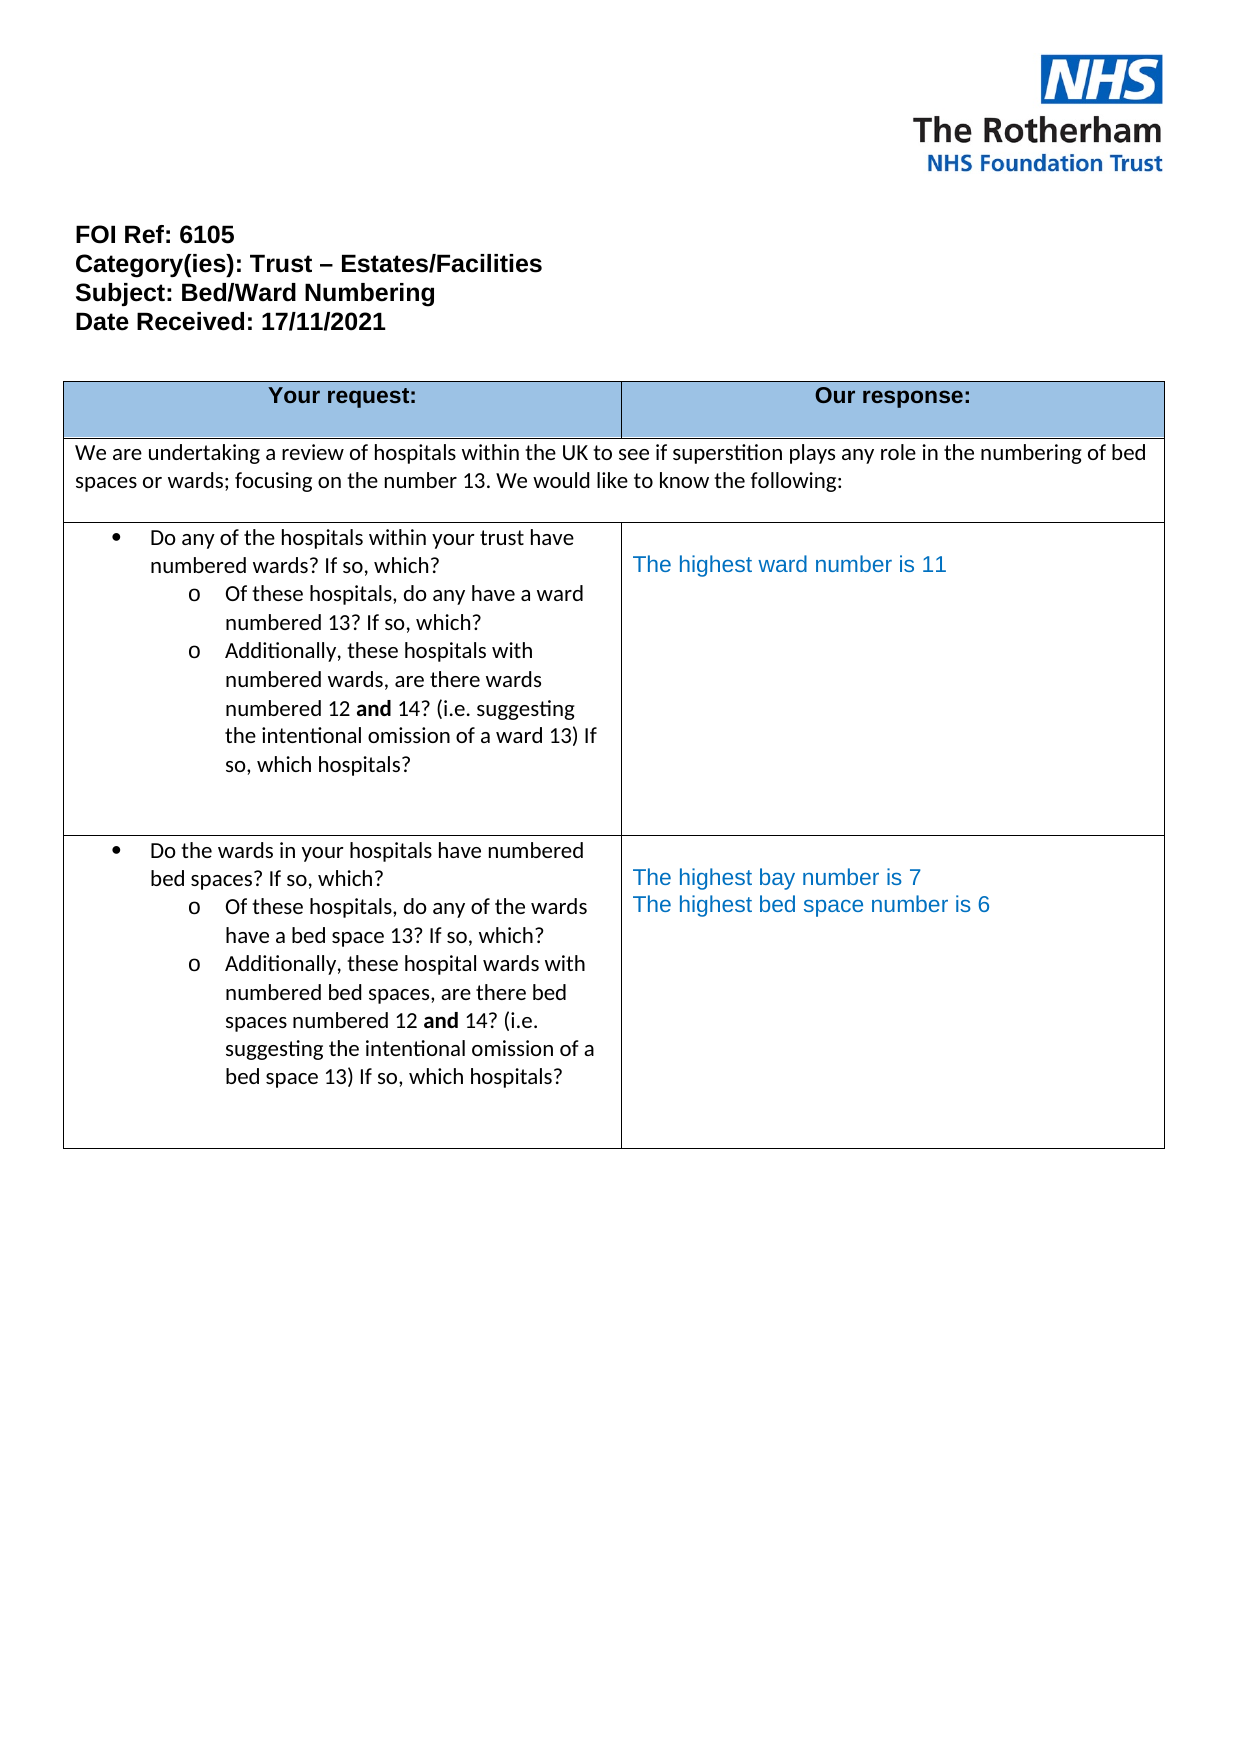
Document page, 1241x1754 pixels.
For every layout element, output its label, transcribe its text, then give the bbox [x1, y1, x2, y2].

table_cell The highest bay number is 7 The highest bed space number is 6 [622, 836, 1164, 1148]
text Subject: Bed/Ward Numbering [75, 278, 919, 306]
text FOI Ref: 6105 [75, 220, 919, 249]
table_header Your request: [64, 382, 621, 437]
table_cell Do the wards in your hospitals have numbered bed spaces? If so, which? Of these hospitals, do any of the wards have a bed space 13? If so, which? Additionally, these hospital wards with numbered bed spaces, are there bed spaces numbered 12 and 14? (i.e. suggesting the intentional omission of a bed space 13) If so, which hospitals? [64, 836, 621, 1148]
text Category(ies): Trust – Estates/Facilities [75, 249, 919, 278]
table_cell Do any of the hospitals within your trust have numbered wards? If so, which? Of these hospitals, do any have a ward numbered 13? If so, which? Additionally, these hospitals with numbered wards, are there wards numbered 12 and 14? (i.e. suggesting the intentional omission of a ward 13) If so, which hospitals? [64, 523, 621, 835]
table_header Our response: [622, 382, 1164, 437]
text Date Received: 17/11/2021 [75, 306, 919, 335]
table_cell The highest ward number is 11 [622, 523, 1164, 835]
picture [912, 53, 1163, 174]
table_cell We are undertaking a review of hospitals within the UK to see if superstition plays any role in the numbering of bed spaces or wards; focusing on the number 13. We would like to know the following: [64, 439, 1164, 522]
